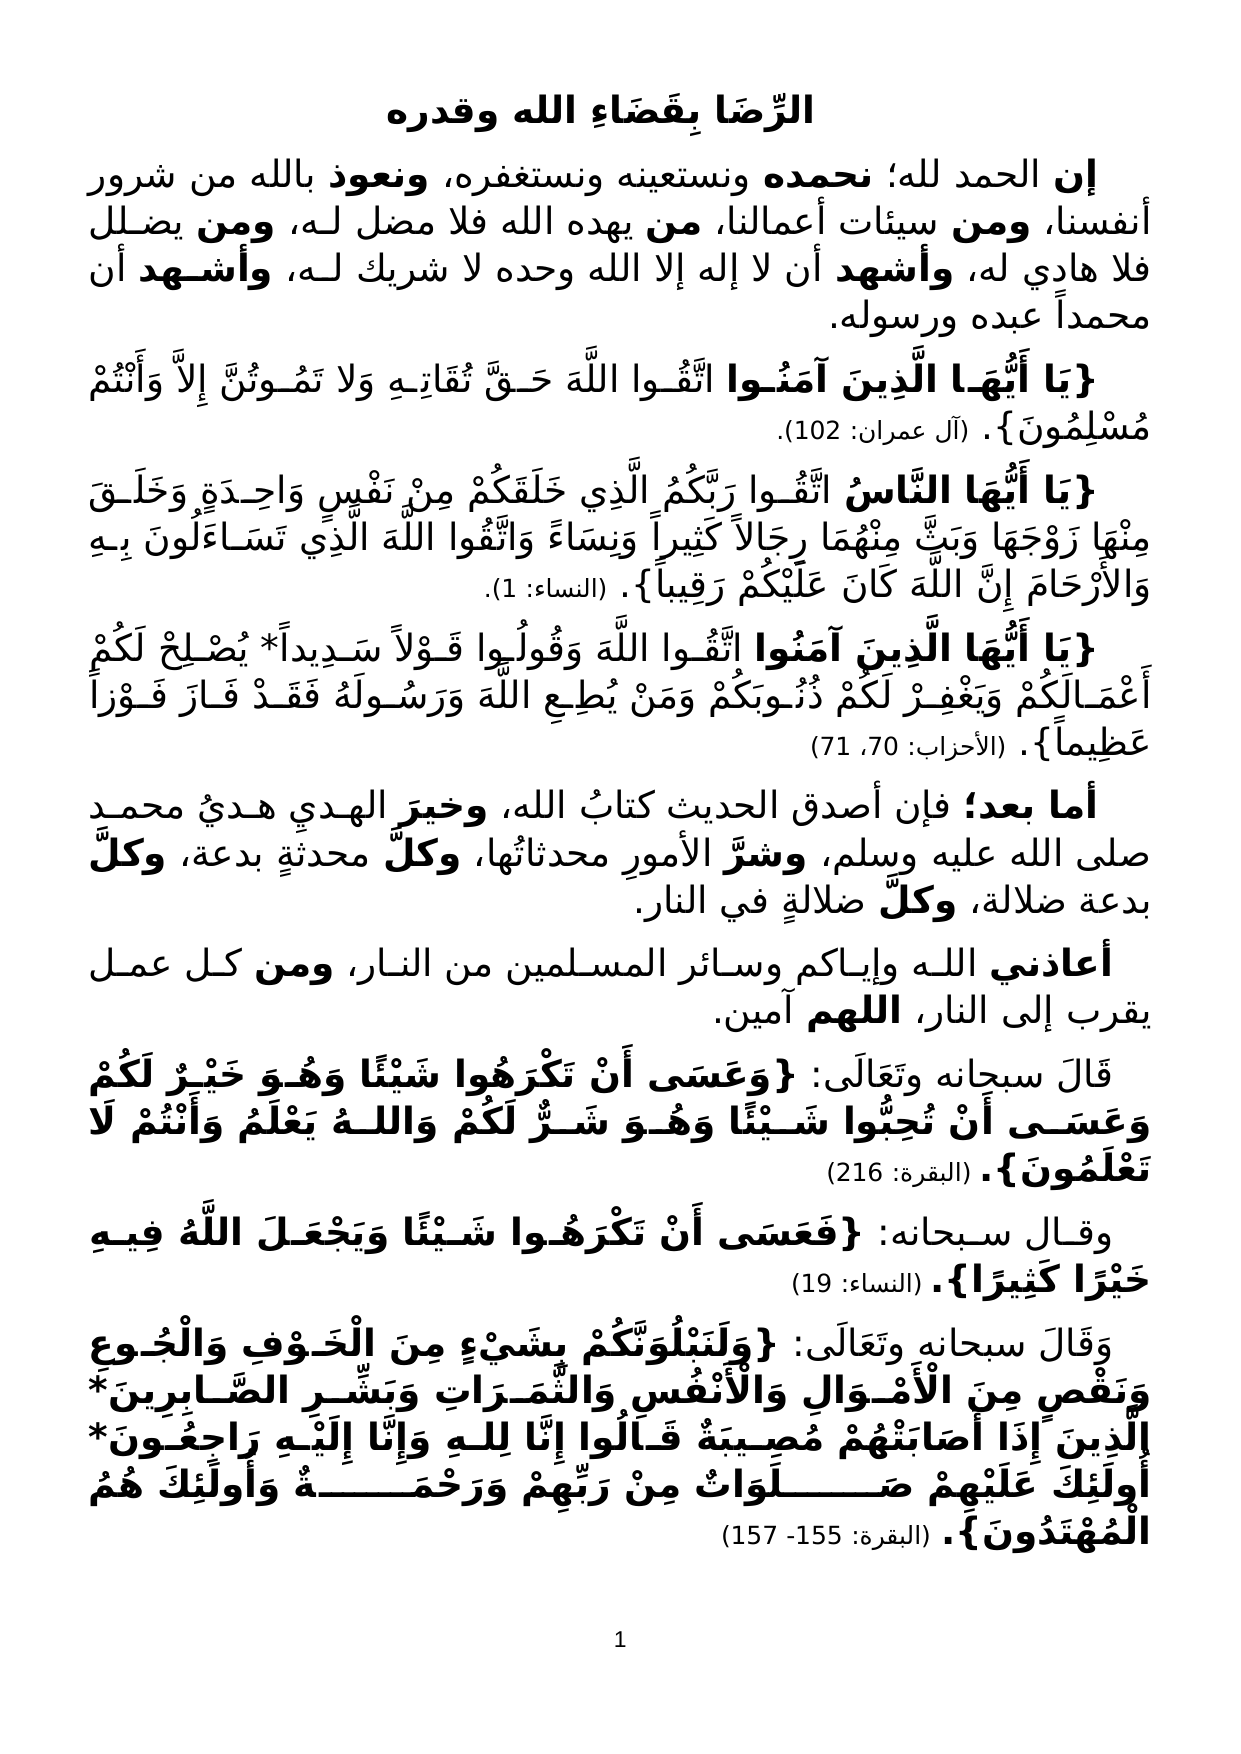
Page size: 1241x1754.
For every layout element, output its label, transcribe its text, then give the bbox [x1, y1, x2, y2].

text قَالَ سبحانه وتَعَالَى: {وَعَسَى أَنْ تَكْرَهُوا شَيْئًا وَهُوَ خَيْرٌ لَكُمْ وَعَسَى أَنْ تُحِبُّوا شَيْئًا وَهُوَ شَرٌّ لَكُمْ وَاللهُ يَعْلَمُ وَأَنْتُمْ لَا تَعْلَمُونَ}. (البقرة: 216) [89, 1053, 1152, 1191]
text أعاذني الله وإياكم وسائر المسلمين من النار، ومن كل عمل يقرب إلى النار، اللهم آمين. [89, 942, 1152, 1033]
text الرِّضَا بِقَضَاءِ الله وقدره [89, 89, 1152, 132]
text وقال سبحانه: {فَعَسَى أَنْ تَكْرَهُوا شَيْئًا وَيَجْعَلَ اللَّهُ فِيهِ خَيْرًا كَثِيرًا}. (النساء: 19) [89, 1211, 1152, 1301]
text أما بعد؛ فإن أصدق الحديث كتابُ الله، وخيرَ الهديِ هديُ محمد صلى الله عليه وسلم، وشرَّ الأمورِ محدثاتُها، وكلَّ محدثةٍ بدعة، وكلَّ بدعة ضلالة، وكلَّ ضلالةٍ في النار. [89, 784, 1152, 922]
text {يَا أَيُّهَا الَّذِينَ آمَنُوا اتَّقُوا اللَّهَ وَقُولُوا قَوْلاً سَدِيداً* يُصْلِحْ لَكُمْ أَعْمَالَكُمْ وَيَغْفِرْ لَكُمْ ذُنُوبَكُمْ وَمَنْ يُطِعِ اللَّهَ وَرَسُولَهُ فَقَدْ فَازَ فَوْزاً عَظِيماً}. (الأحزاب: 70، 71) [89, 626, 1152, 764]
text {يَا أَيُّهَا النَّاسُ اتَّقُوا رَبَّكُمُ الَّذِي خَلَقَكُمْ مِنْ نَفْسٍ وَاحِدَةٍ وَخَلَقَ مِنْهَا زَوْجَهَا وَبَثَّ مِنْهُمَا رِجَالاً كَثِيراً وَنِسَاءً وَاتَّقُوا اللَّهَ الَّذِي تَسَاءَلُونَ بِهِ وَالأَرْحَامَ إِنَّ اللَّهَ كَانَ عَلَيْكُمْ رَقِيباً}. (النساء: 1). [89, 468, 1152, 606]
text {يَا أَيُّهَا الَّذِينَ آمَنُوا اتَّقُوا اللَّهَ حَقَّ تُقَاتِهِ وَلا تَمُوتُنَّ إِلاَّ وَأَنْتُمْ مُسْلِمُونَ}. (آل عمران: 102). [89, 357, 1152, 448]
text وَقَالَ سبحانه وتَعَالَى: {وَلَنَبْلُوَنَّكُمْ بِشَيْءٍ مِنَ الْخَوْفِ وَالْجُوعِ وَنَقْصٍ مِنَ الْأَمْوَالِ وَالْأَنْفُسِ وَالثَّمَرَاتِ وَبَشِّرِ الصَّابِرِينَ* الَّذِينَ إِذَا أَصَابَتْهُمْ مُصِيبَةٌ قَالُوا إِنَّا لِلهِ وَإِنَّا إِلَيْهِ رَاجِعُونَ* أُولَئِكَ عَلَيْهِمْ صَلَوَاتٌ مِنْ رَبِّهِمْ وَرَحْمَةٌ وَأُولَئِكَ هُمُ الْمُهْتَدُونَ}. (البقرة: 155- 157) [89, 1322, 1152, 1553]
text إن الحمد لله؛ نحمده ونستعينه ونستغفره، ونعوذ بالله من شرور أنفسنا، ومن سيئات أعمالنا، من يهده الله فلا مضل له، ومن يضلل فلا هادي له، وأشهد أن لا إله إلا الله وحده لا شريك له، وأشهد أن محمداً عبده ورسوله. [89, 152, 1152, 337]
